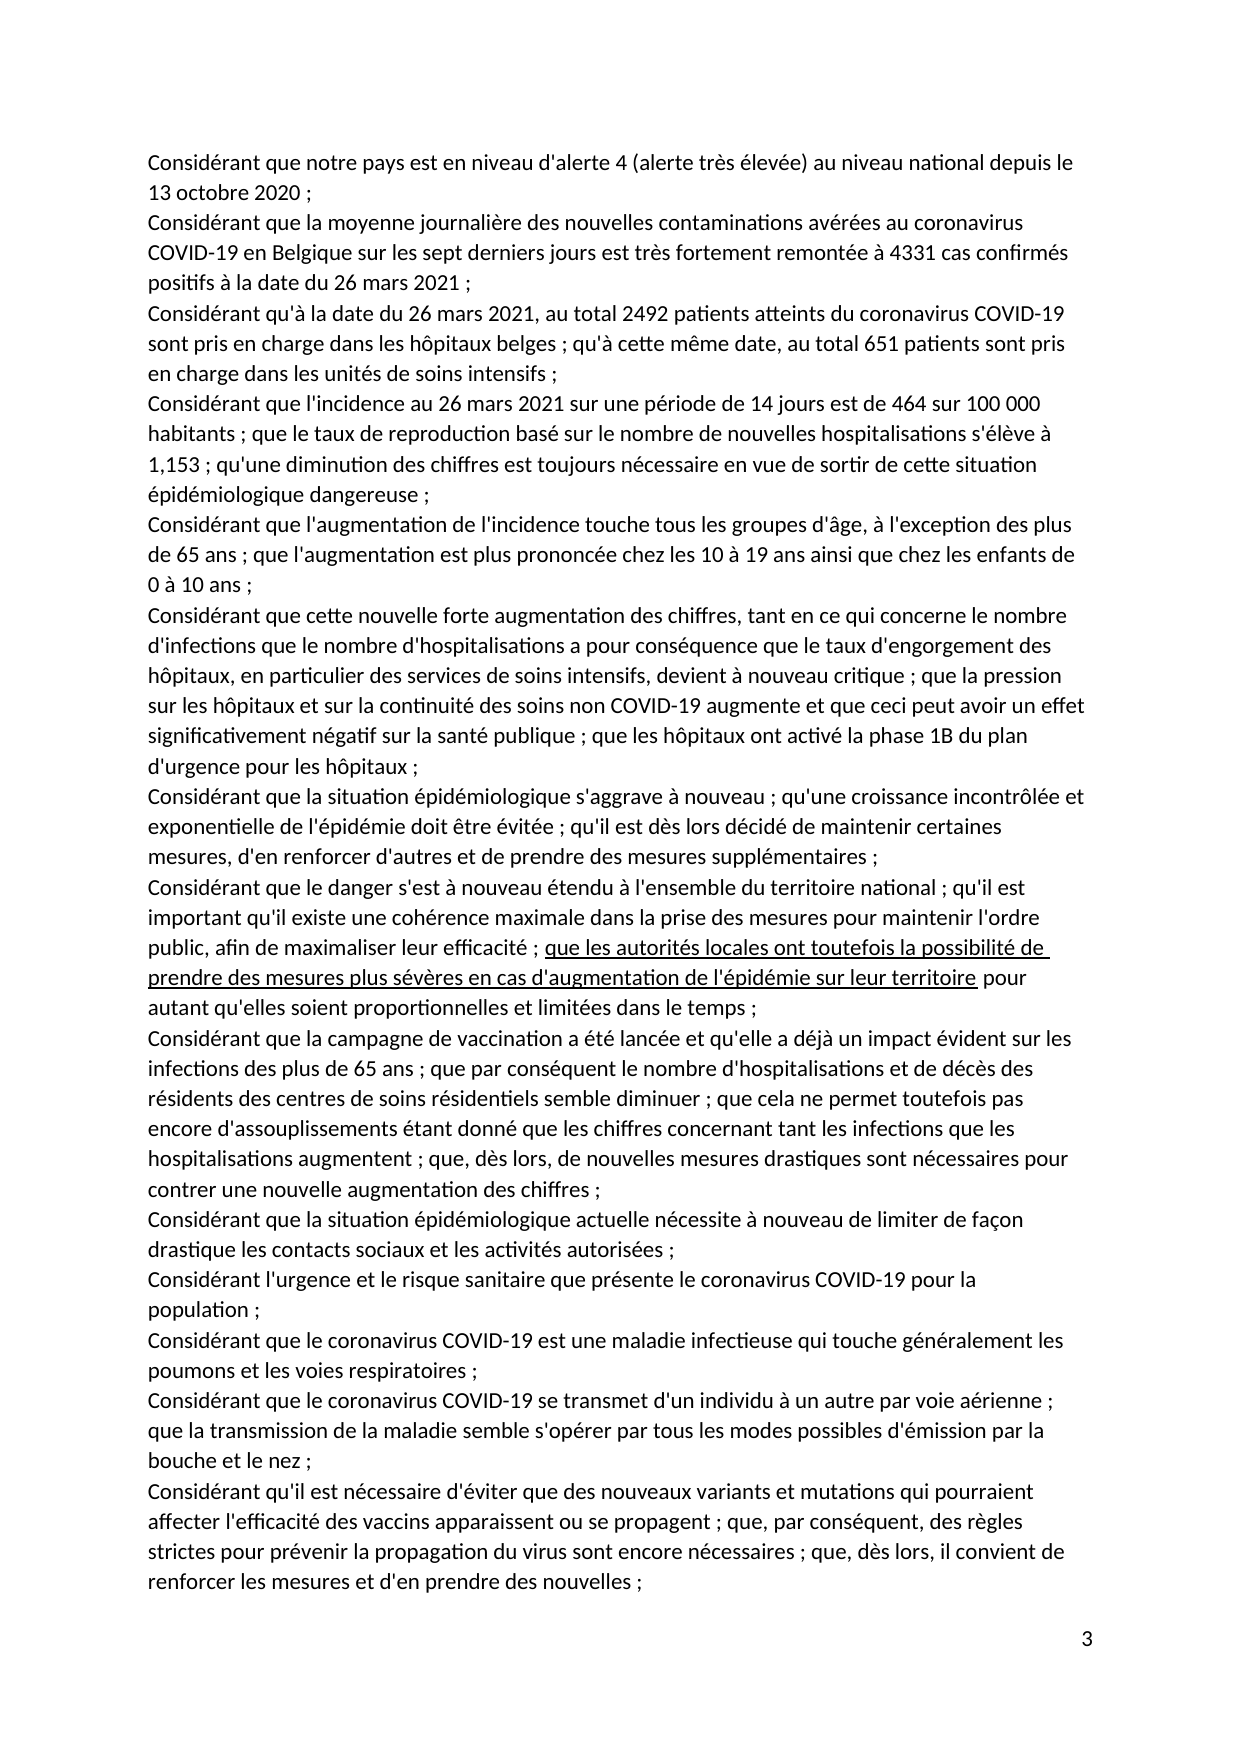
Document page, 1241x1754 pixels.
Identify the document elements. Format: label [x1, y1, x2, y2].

text [148, 148, 1093, 1595]
